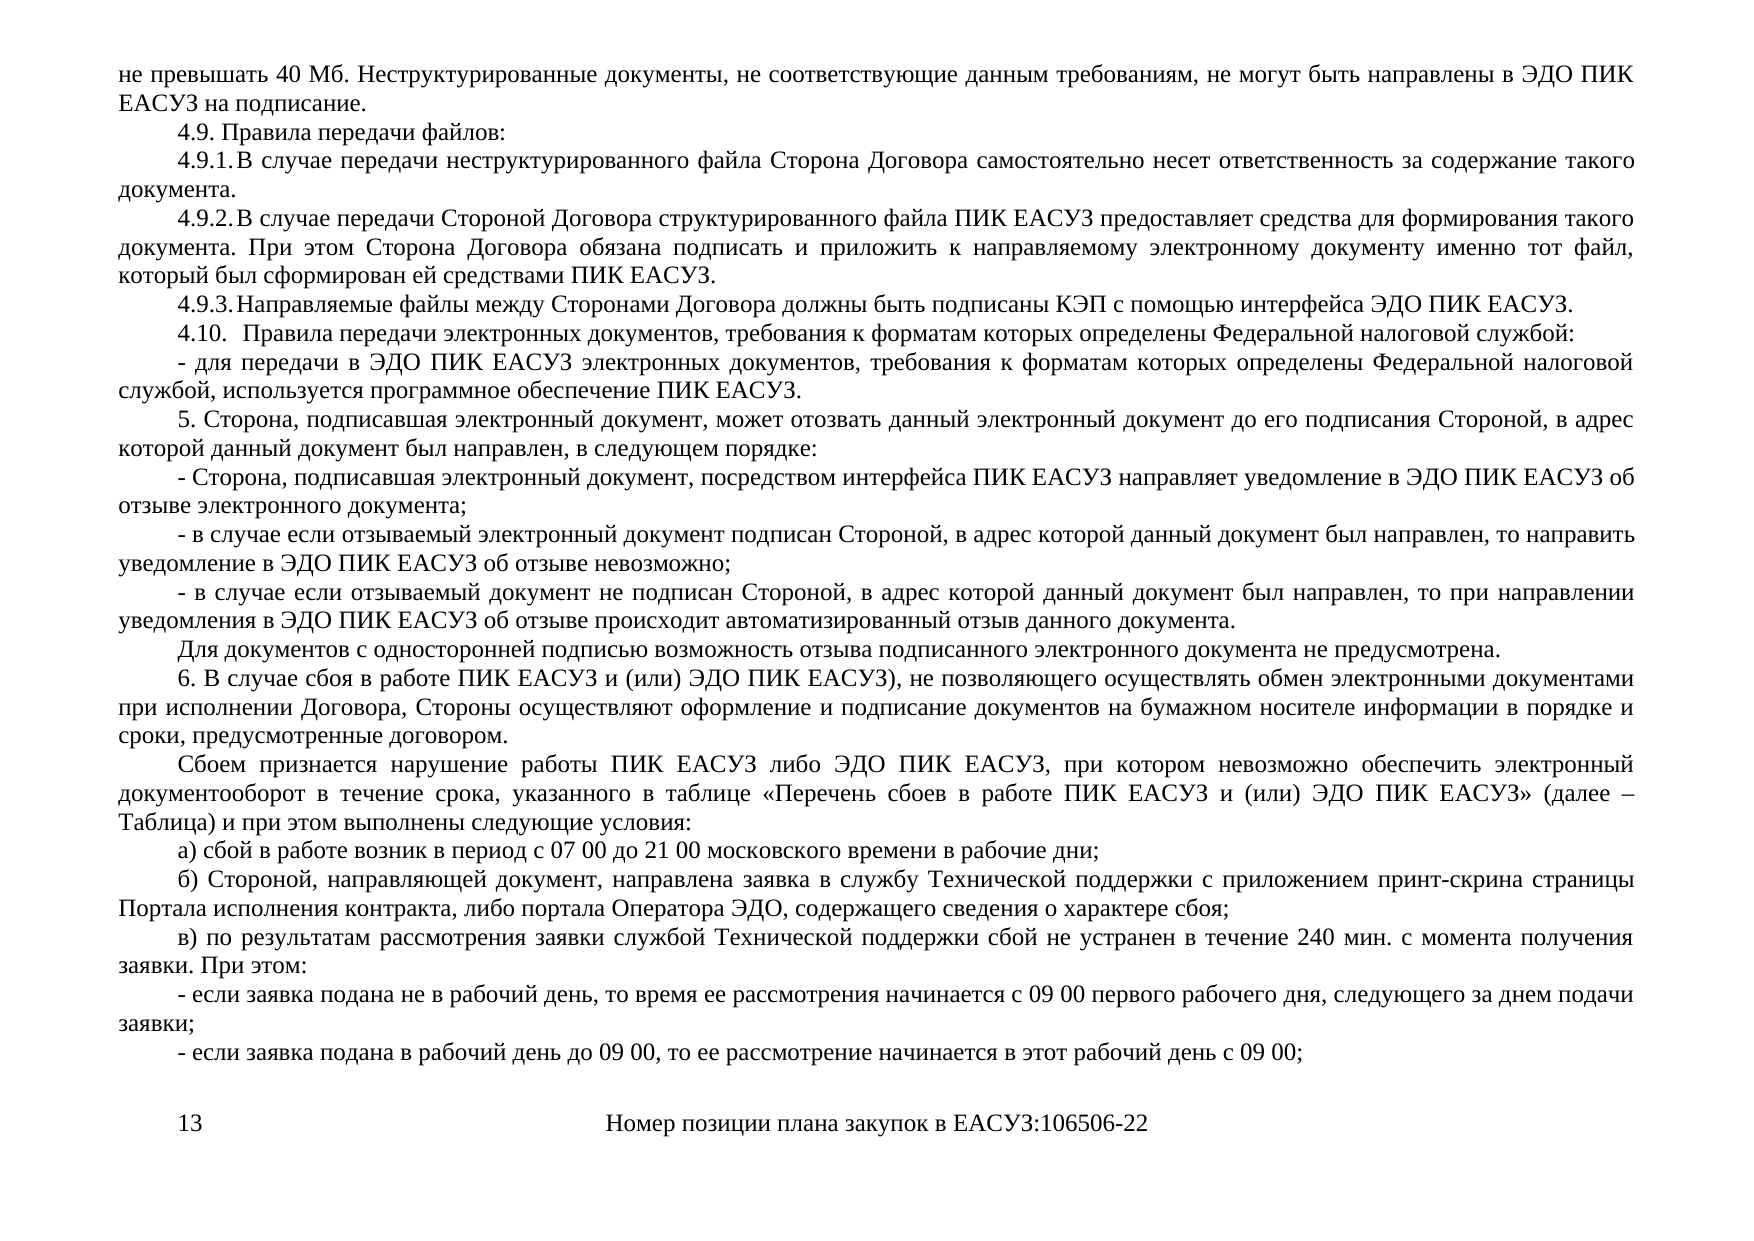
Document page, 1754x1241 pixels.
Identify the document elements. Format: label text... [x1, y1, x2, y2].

list Сбоем признается нарушение работы ПИК ЕАСУЗ либо ЭДО ПИК ЕАСУЗ, при котором невозможно обеспечить электронный документооборот в течение срока, указанного в таблице «Перечень сбоев в работе ПИК ЕАСУЗ и (или) ЭДО ПИК ЕАСУЗ» (далее – Таблица) и при этом выполнены следующие условия: [118, 749, 1636, 835]
list 4.9.1. В случае передачи неструктурированного файла Сторона Договора самостоятельно несет ответственность за содержание такого документа. [118, 145, 1636, 203]
list - если заявка подана не в рабочий день, то время ее рассмотрения начинается с 09 00 первого рабочего дня, следующего за днем подачи заявки; [118, 979, 1636, 1037]
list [118, 59, 1636, 117]
list 4.10. Правила передачи электронных документов, требования к форматам которых определены Федеральной налоговой службой: [118, 318, 1636, 347]
list - в случае если отзываемый документ не подписан Стороной, в адрес которой данный документ был направлен, то при направлении уведомления в ЭДО ПИК ЕАСУЗ об отзыве происходит автоматизированный отзыв данного документа. [118, 577, 1636, 634]
list - для передачи в ЭДО ПИК ЕАСУЗ электронных документов, требования к форматам которых определены Федеральной налоговой службой, используется программное обеспечение ПИК ЕАСУЗ. [118, 347, 1636, 404]
list 6. В случае сбоя в работе ПИК ЕАСУЗ и (или) ЭДО ПИК ЕАСУЗ), не позволяющего осуществлять обмен электронными документами при исполнении Договора, Стороны осуществляют оформление и подписание документов на бумажном носителе информации в порядке и сроки, предусмотренные договором. [118, 663, 1636, 749]
list а) сбой в работе возник в период с 07 00 до 21 00 московского времени в рабочие дни; [118, 835, 1636, 864]
list б) Стороной, направляющей документ, направлена заявка в службу Технической поддержки с приложением принт-скрина страницы Портала исполнения контракта, либо портала Оператора ЭДО, содержащего сведения о характере сбоя; [118, 864, 1636, 922]
list - в случае если отзываемый электронный документ подписан Стороной, в адрес которой данный документ был направлен, то направить уведомление в ЭДО ПИК ЕАСУЗ об отзыве невозможно; [118, 519, 1636, 577]
list Для документов с односторонней подписью возможность отзыва подписанного электронного документа не предусмотрена. [118, 634, 1636, 663]
list 4.9.3. Направляемые файлы между Сторонами Договора должны быть подписаны КЭП с помощью интерфейса ЭДО ПИК ЕАСУЗ. [118, 289, 1636, 318]
list 5. Сторона, подписавшая электронный документ, может отозвать данный электронный документ до его подписания Стороной, в адрес которой данный документ был направлен, в следующем порядке: [118, 404, 1636, 462]
list - если заявка подана в рабочий день до 09 00, то ее рассмотрение начинается в этот рабочий день с 09 00; [118, 1037, 1636, 1065]
list 4.9.2. В случае передачи Стороной Договора структурированного файла ПИК ЕАСУЗ предоставляет средства для формирования такого документа. При этом Сторона Договора обязана подписать и приложить к направляемому электронному документу именно тот файл, который был сформирован ей средствами ПИК ЕАСУЗ. [118, 203, 1636, 289]
list в) по результатам рассмотрения заявки службой Технической поддержки сбой не устранен в течение 240 мин. с момента получения заявки. При этом: [118, 922, 1636, 979]
list - Сторона, подписавшая электронный документ, посредством интерфейса ПИК ЕАСУЗ направляет уведомление в ЭДО ПИК ЕАСУЗ об отзыве электронного документа; [118, 462, 1636, 519]
list 4.9. Правила передачи файлов: [118, 117, 1636, 145]
